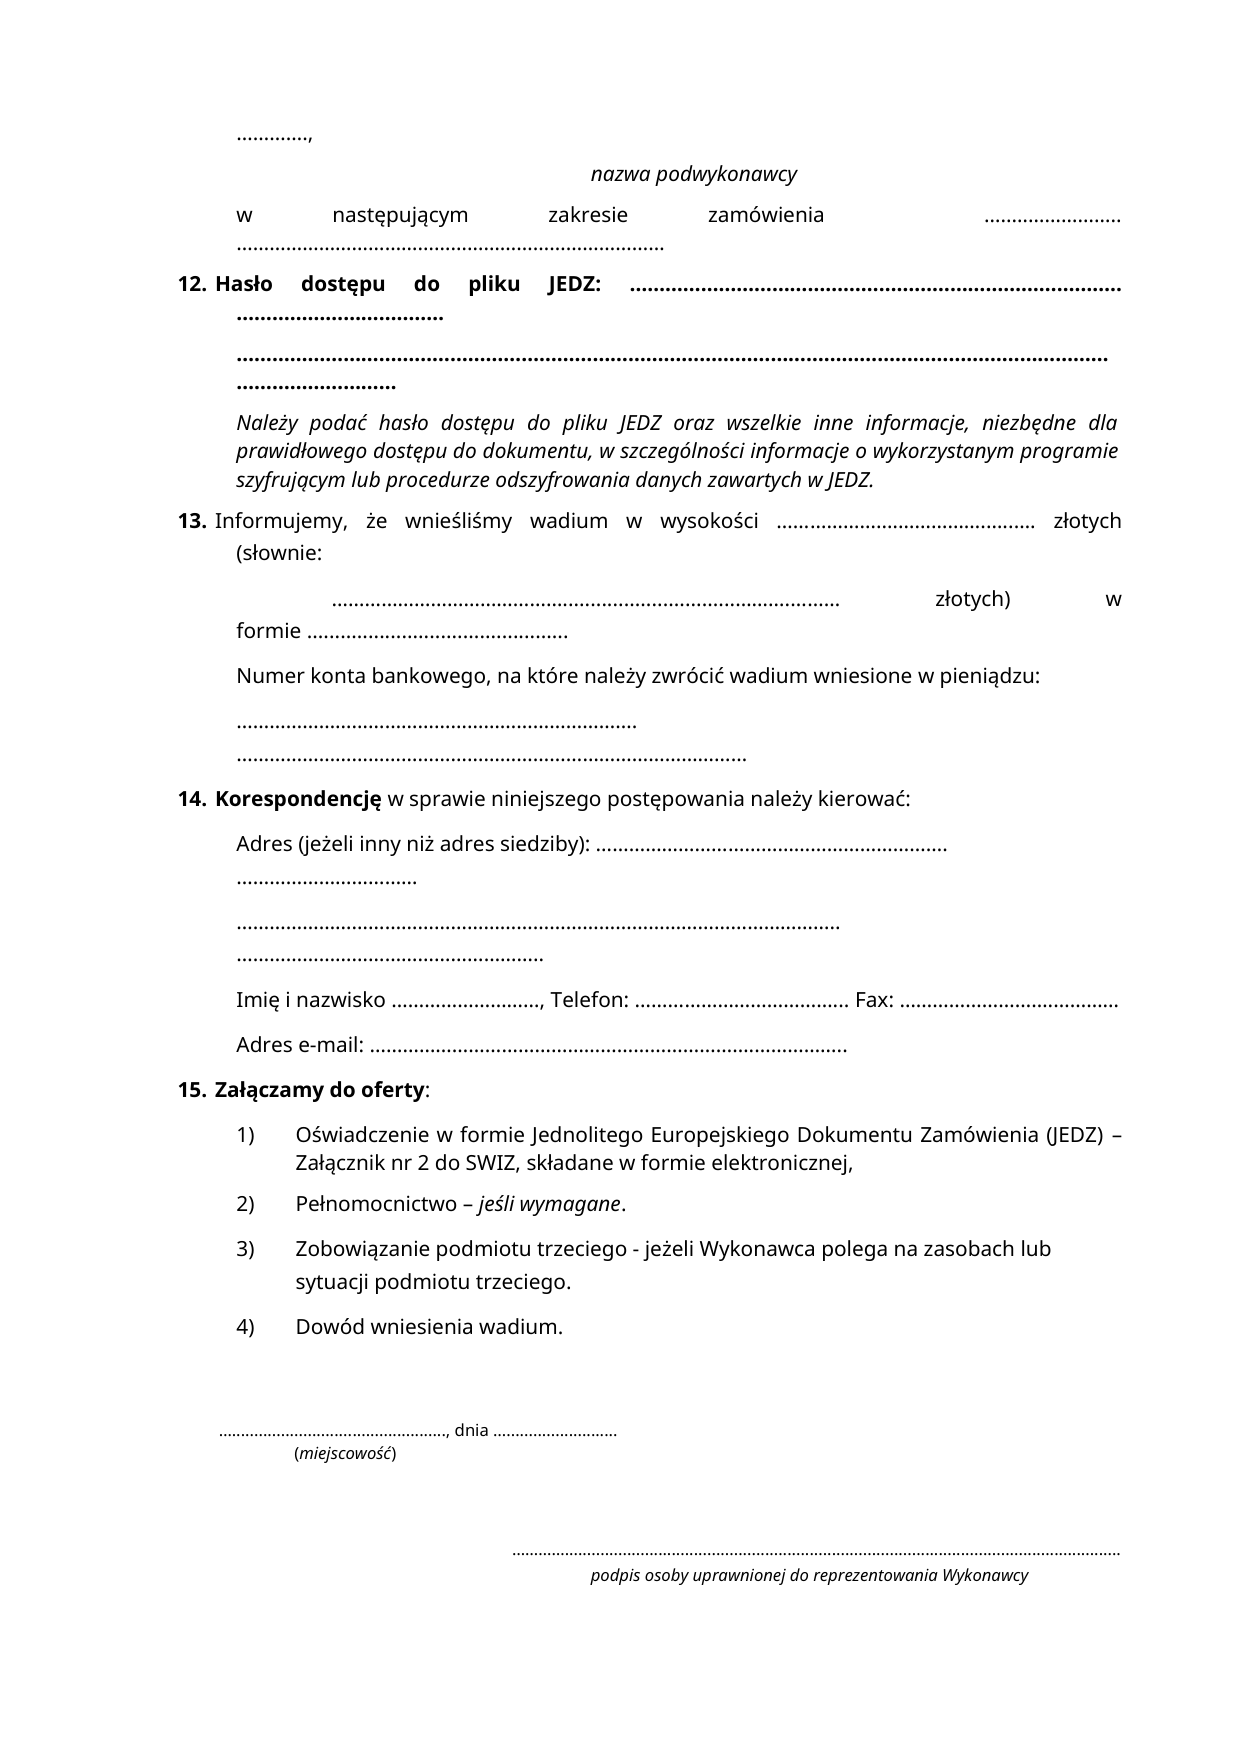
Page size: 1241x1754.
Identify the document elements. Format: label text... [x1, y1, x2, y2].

text …………............................................................................................................................. [218, 1538, 1122, 1561]
text ……………………………………...............................……….……… złotych) w formie ............................................... [236, 584, 1122, 645]
list Oświadczenie w formie Jednolitego Europejskiego Dokumentu Zamówienia (JEDZ) – Załącznik nr 2 do SWIZ, składane w formie elektronicznej, [236, 1120, 1122, 1177]
text Adres (jeżeli inny niż adres siedziby): ……………………………………………………….…………………………… [236, 829, 1122, 890]
list Korespondencję w sprawie niniejszego postępowania należy kierować: [177, 784, 1122, 813]
text ……………………………………………………………….………………………………………………………………………………… [236, 706, 1122, 767]
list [177, 118, 1122, 147]
text ………………………………………………………………………………………………………………………………………………………… [236, 339, 1122, 396]
text w następującym zakresie zamówienia …..………………..…………………………………………………………………… [236, 200, 1122, 257]
text Imię i nazwisko ………………………, Telefon: ………………………………... Fax: ……………………….………… [236, 985, 1122, 1013]
text (miejscowość) [221, 1441, 1122, 1464]
text podpis osoby uprawnionej do reprezentowania Wykonawcy [532, 1564, 1122, 1587]
list Informujemy, że wnieśliśmy wadium w wysokości ……………….……………….…..…. złotych (słownie: [177, 506, 1122, 567]
list Pełnomocnictwo – jeśli wymagane. [236, 1189, 1122, 1218]
text Numer konta bankowego, na które należy zwrócić wadium wniesione w pieniądzu: [236, 661, 1122, 690]
list Zobowiązanie podmiotu trzeciego - jeżeli Wykonawca polega na zasobach lub sytuacji podmiotu trzeciego. [236, 1234, 1122, 1296]
text nazwa podwykonawcy [555, 159, 1122, 187]
list Załączamy do oferty: [177, 1075, 1122, 1103]
text …................................................, dnia …......................... [218, 1419, 1122, 1441]
list Hasło dostępu do pliku JEDZ: ………………………………………………………………………..……………………….….… [177, 269, 1122, 326]
list Dowód wniesienia wadium. [236, 1312, 1122, 1341]
text ………………………………………………………………………………………………..……………………………………………….. [236, 907, 1122, 968]
text Adres e-mail: …………………………………………………………….…………….. [236, 1030, 1122, 1058]
text Należy podać hasło dostępu do pliku JEDZ oraz wszelkie inne informacje, niezbędne dla prawidłowego dostępu do dokumentu, w szczególności informacje o wykorzystanym programie szyfrującym lub procedurze odszyfrowania danych zawartych w JEDZ. [236, 408, 1122, 493]
